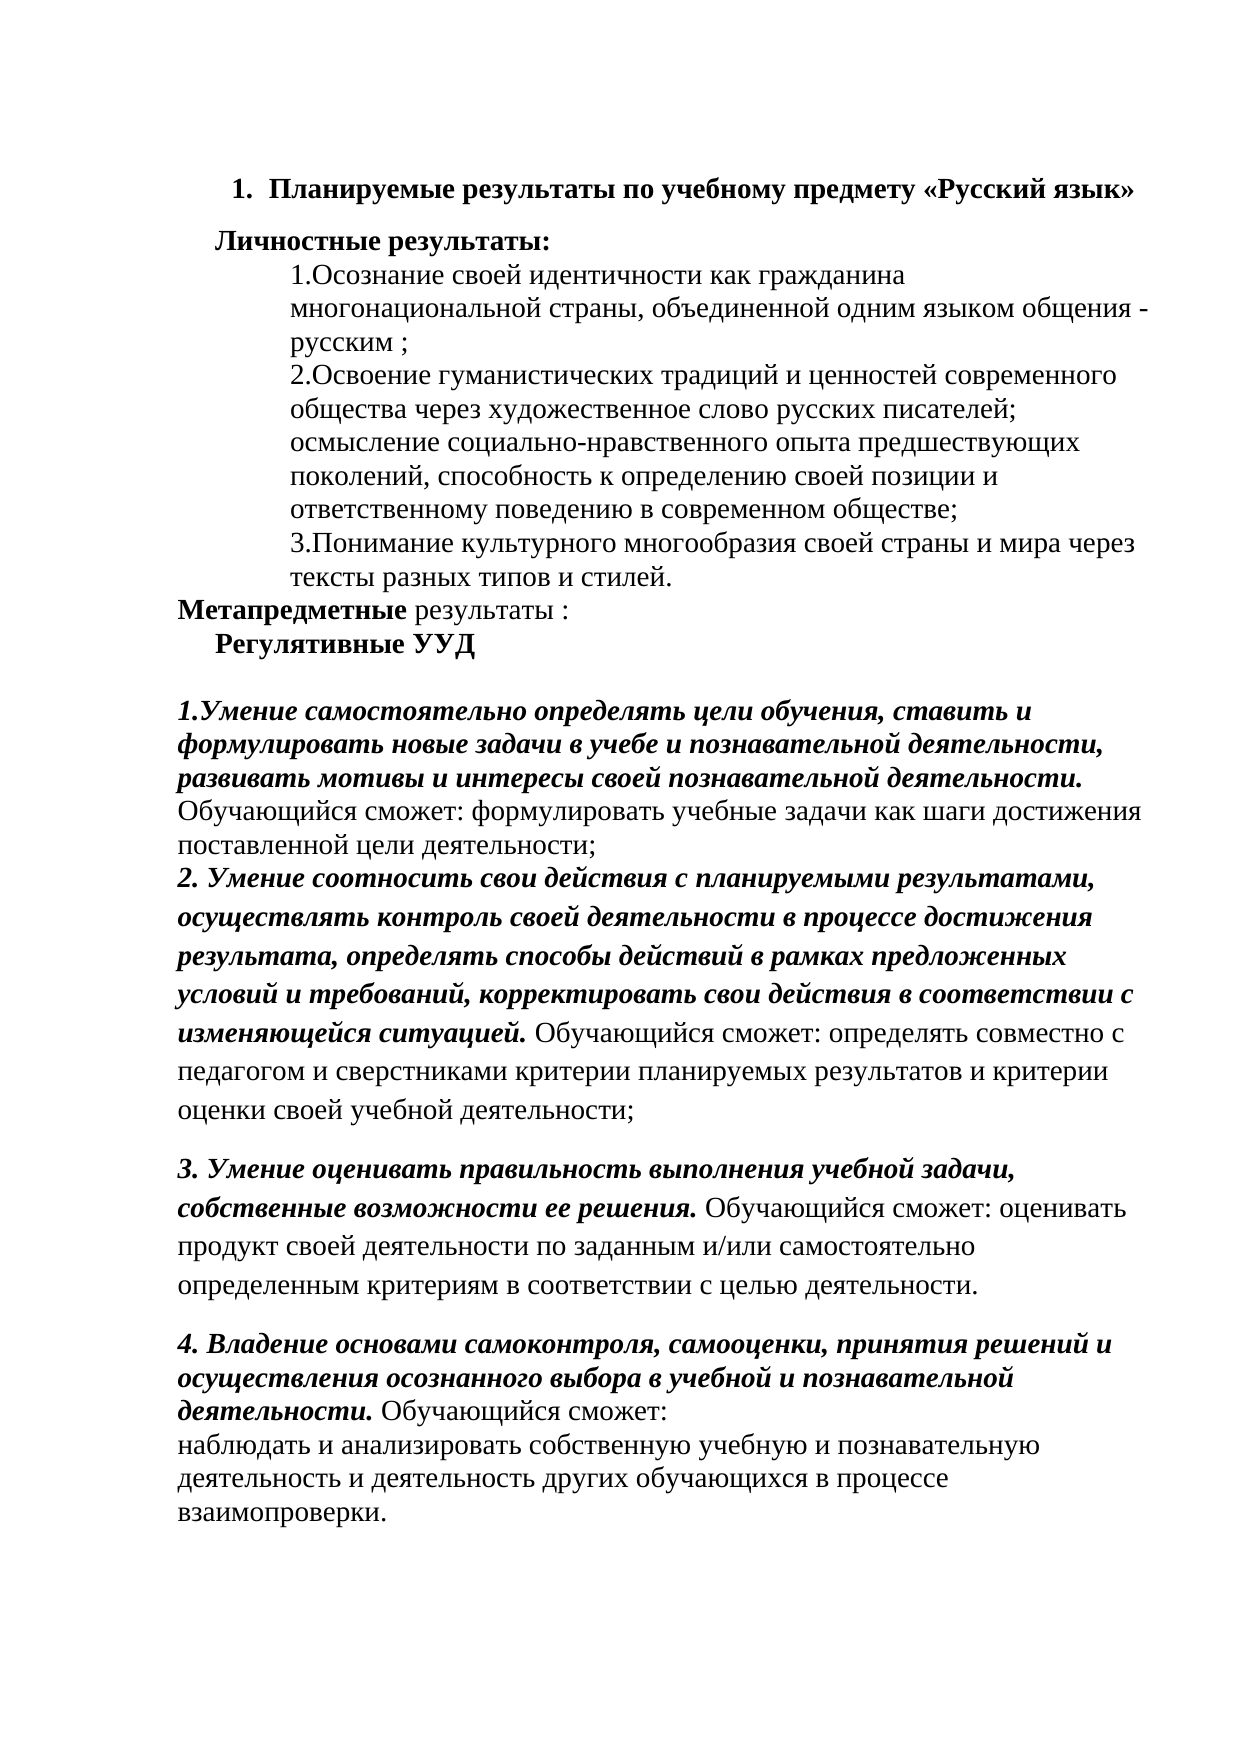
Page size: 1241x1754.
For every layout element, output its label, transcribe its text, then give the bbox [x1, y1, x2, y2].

text 1.Осознание своей идентичности как гражданина многонациональной страны, объединенной одним языком общения - русским ; [290, 257, 1152, 357]
text наблюдать и анализировать собственную учебную и познавательную деятельность и деятельность других обучающихся в процессе взаимопроверки. [177, 1427, 1152, 1527]
text Метапредметные результаты : [177, 592, 1152, 626]
text 2. Умение соотносить свои действия с планируемыми результатами, осуществлять контроль своей деятельности в процессе достижения результата, определять способы действий в рамках предложенных условий и требований, корректировать свои действия в соответствии с изменяющейся ситуацией. Обучающийся сможет: определять совместно с педагогом и сверстниками критерии планируемых результатов и критерии оценки своей учебной деятельности; [177, 861, 1152, 1125]
text 4. Владение основами самоконтроля, самооценки, принятия решений и осуществления осознанного выбора в учебной и познавательной деятельности. Обучающийся сможет: [177, 1326, 1152, 1427]
text 3. Умение оценивать правильность выполнения учебной задачи, собственные возможности ее решения. Обучающийся сможет: оценивать продукт своей деятельности по заданным и/или самостоятельно определенным критериям в соответствии с целью деятельности. [177, 1151, 1152, 1300]
text 2.Освоение гуманистических традиций и ценностей современного общества через художественное слово русских писателей; осмысление социально-нравственного опыта предшествующих поколений, способность к определению своей позиции и ответственному поведению в современном обществе; [290, 357, 1152, 525]
text Личностные результаты: [215, 223, 1152, 257]
list Планируемые результаты по учебному предмету «Русский язык» [215, 171, 1152, 205]
text Регулятивные УУД [215, 626, 1152, 659]
text 3.Понимание культурного многообразия своей страны и мира через тексты разных типов и стилей. [290, 525, 1152, 592]
text 1.Умение самостоятельно определять цели обучения, ставить и формулировать новые задачи в учебе и познавательной деятельности, развивать мотивы и интересы своей познавательной деятельности. Обучающийся сможет: формулировать учебные задачи как шаги достижения поставленной цели деятельности; [177, 693, 1152, 861]
